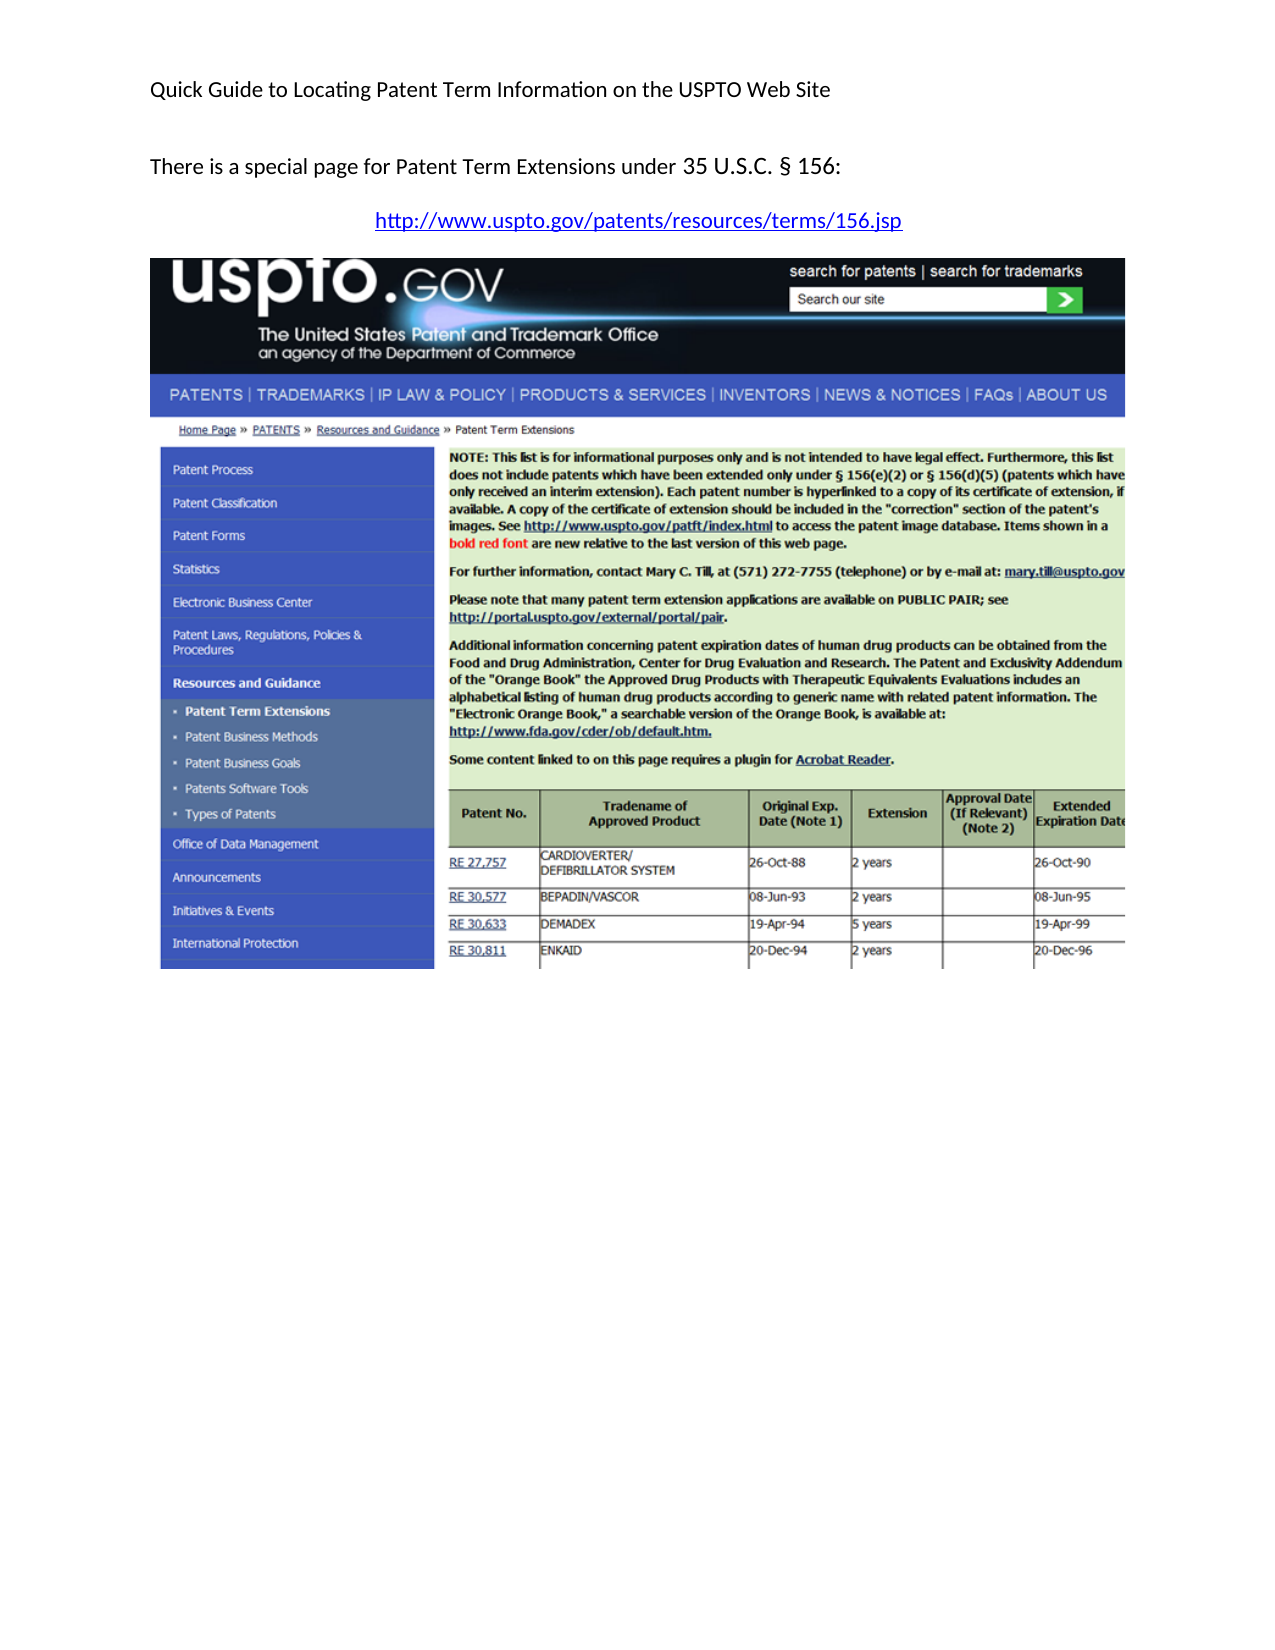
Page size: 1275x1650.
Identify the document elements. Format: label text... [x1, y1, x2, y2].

text http://www.uspto.gov/patents/resources/terms/156.jsp [300, 206, 1125, 234]
picture [150, 258, 1125, 969]
text There is a special page for Patent Term Extensions under 35 U.S.C. § 156: [150, 150, 1125, 181]
